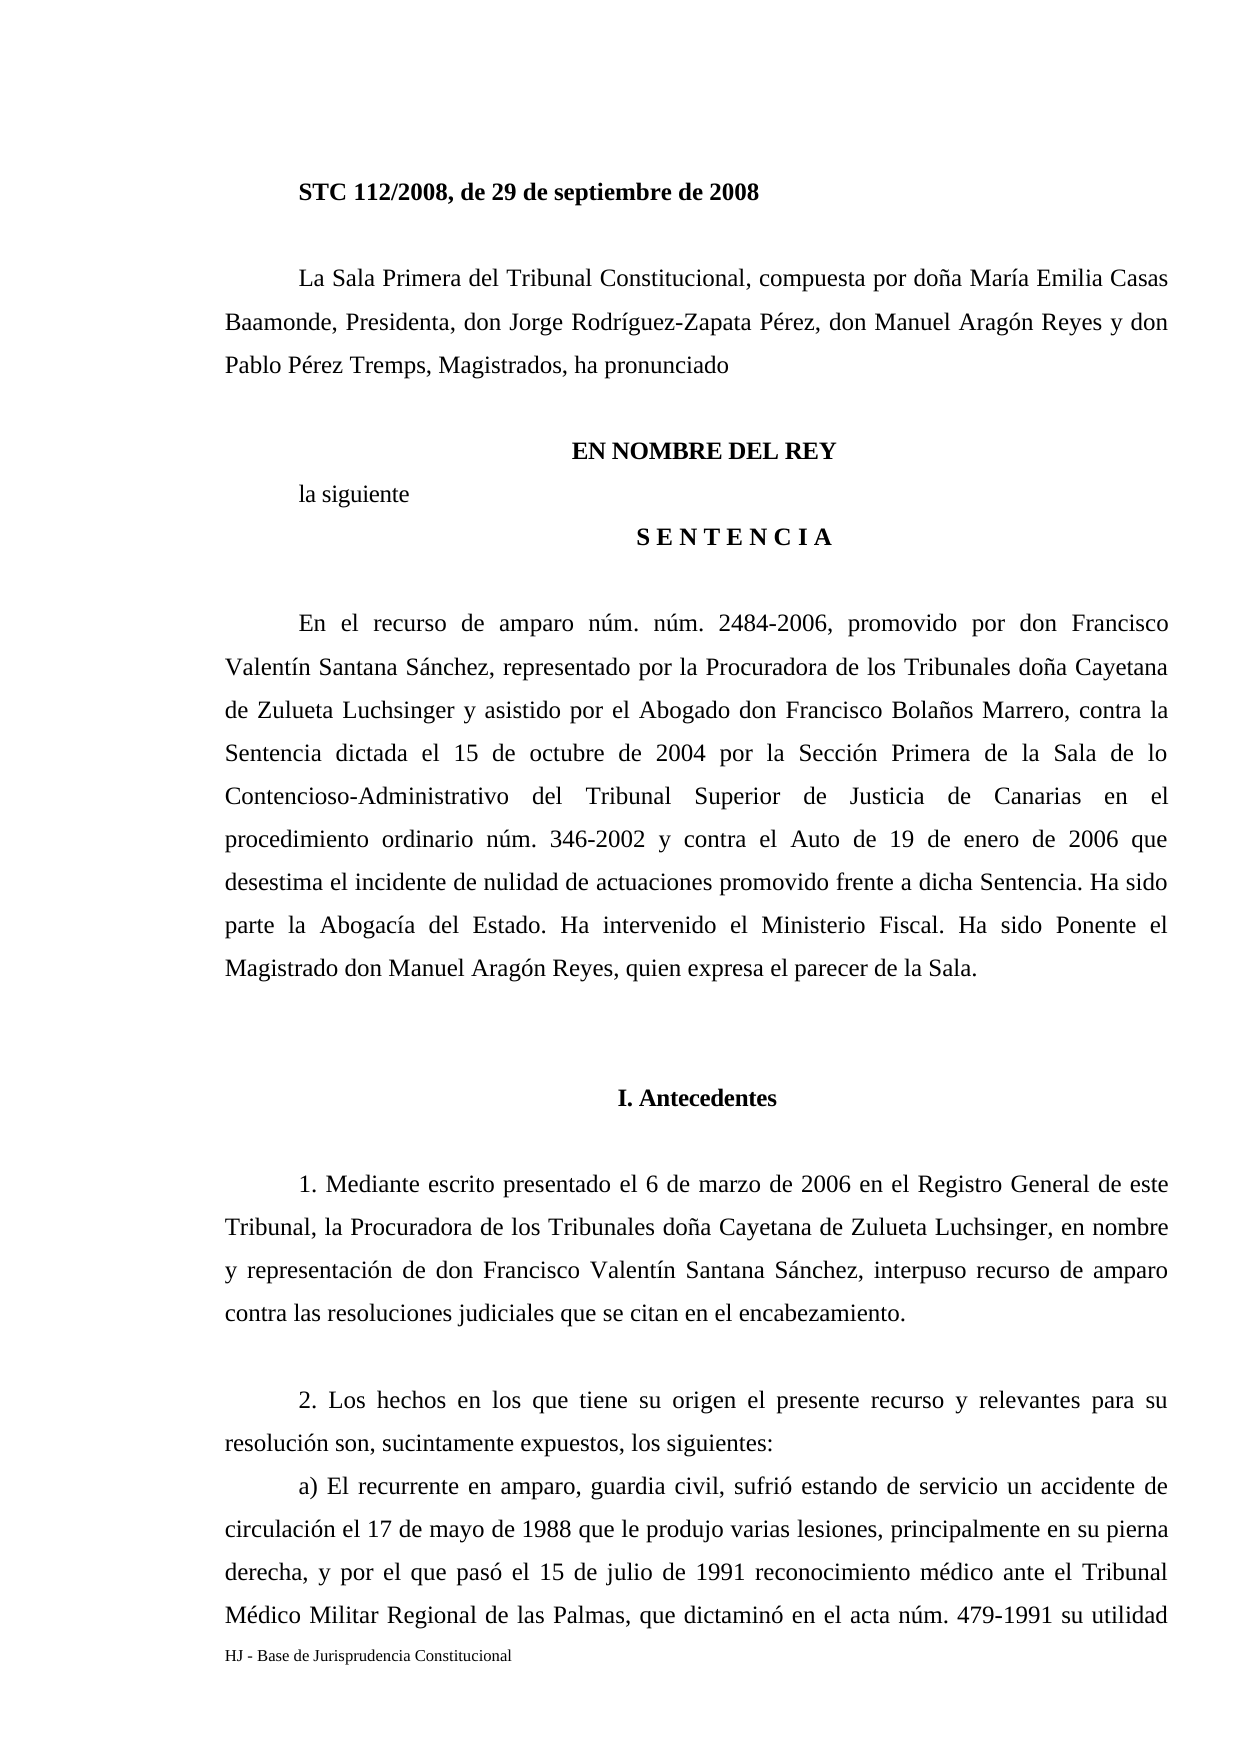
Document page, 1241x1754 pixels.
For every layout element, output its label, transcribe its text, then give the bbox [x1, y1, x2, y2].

text EN NOMBRE DEL REY [224, 436, 1110, 465]
text S E N T E N C I A [224, 522, 1169, 551]
text 2. Los hechos en los que tiene su origen el presente recurso y relevantes para su resolución son, sucintamente expuestos, los siguientes: [224, 1385, 1169, 1457]
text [224, 1471, 1169, 1629]
text I. Antecedentes [224, 1083, 1169, 1112]
text La Sala Primera del Tribunal Constitucional, compuesta por doña María Emilia Casas Baamonde, Presidenta, don Jorge Rodríguez-Zapata Pérez, don Manuel Aragón Reyes y don Pablo Pérez Tremps, Magistrados, ha pronunciado [224, 263, 1169, 378]
text 1. Mediante escrito presentado el 6 de marzo de 2006 en el Registro General de este Tribunal, la Procuradora de los Tribunales doña Cayetana de Zulueta Luchsinger, en nombre y representación de don Francisco Valentín Santana Sánchez, interpuso recurso de amparo contra las resoluciones judiciales que se citan en el encabezamiento. [224, 1169, 1169, 1327]
text En el recurso de amparo núm. núm. 2484-2006, promovido por don Francisco Valentín Santana Sánchez, representado por la Procuradora de los Tribunales doña Cayetana de Zulueta Luchsinger y asistido por el Abogado don Francisco Bolaños Marrero, contra la Sentencia dictada el 15 de octubre de 2004 por la Sección Primera de la Sala de lo Contencioso-Administrativo del Tribunal Superior de Justicia de Canarias en el procedimiento ordinario núm. 346-2002 y contra el Auto de 19 de enero de 2006 que desestima el incidente de nulidad de actuaciones promovido frente a dicha Sentencia. Ha sido parte la Abogacía del Estado. Ha intervenido el Ministerio Fiscal. Ha sido Ponente el Magistrado don Manuel Aragón Reyes, quien expresa el parecer de la Sala. [224, 608, 1169, 982]
text STC 112/2008, de 29 de septiembre de 2008 [224, 177, 1169, 206]
text la siguiente [224, 479, 1110, 508]
